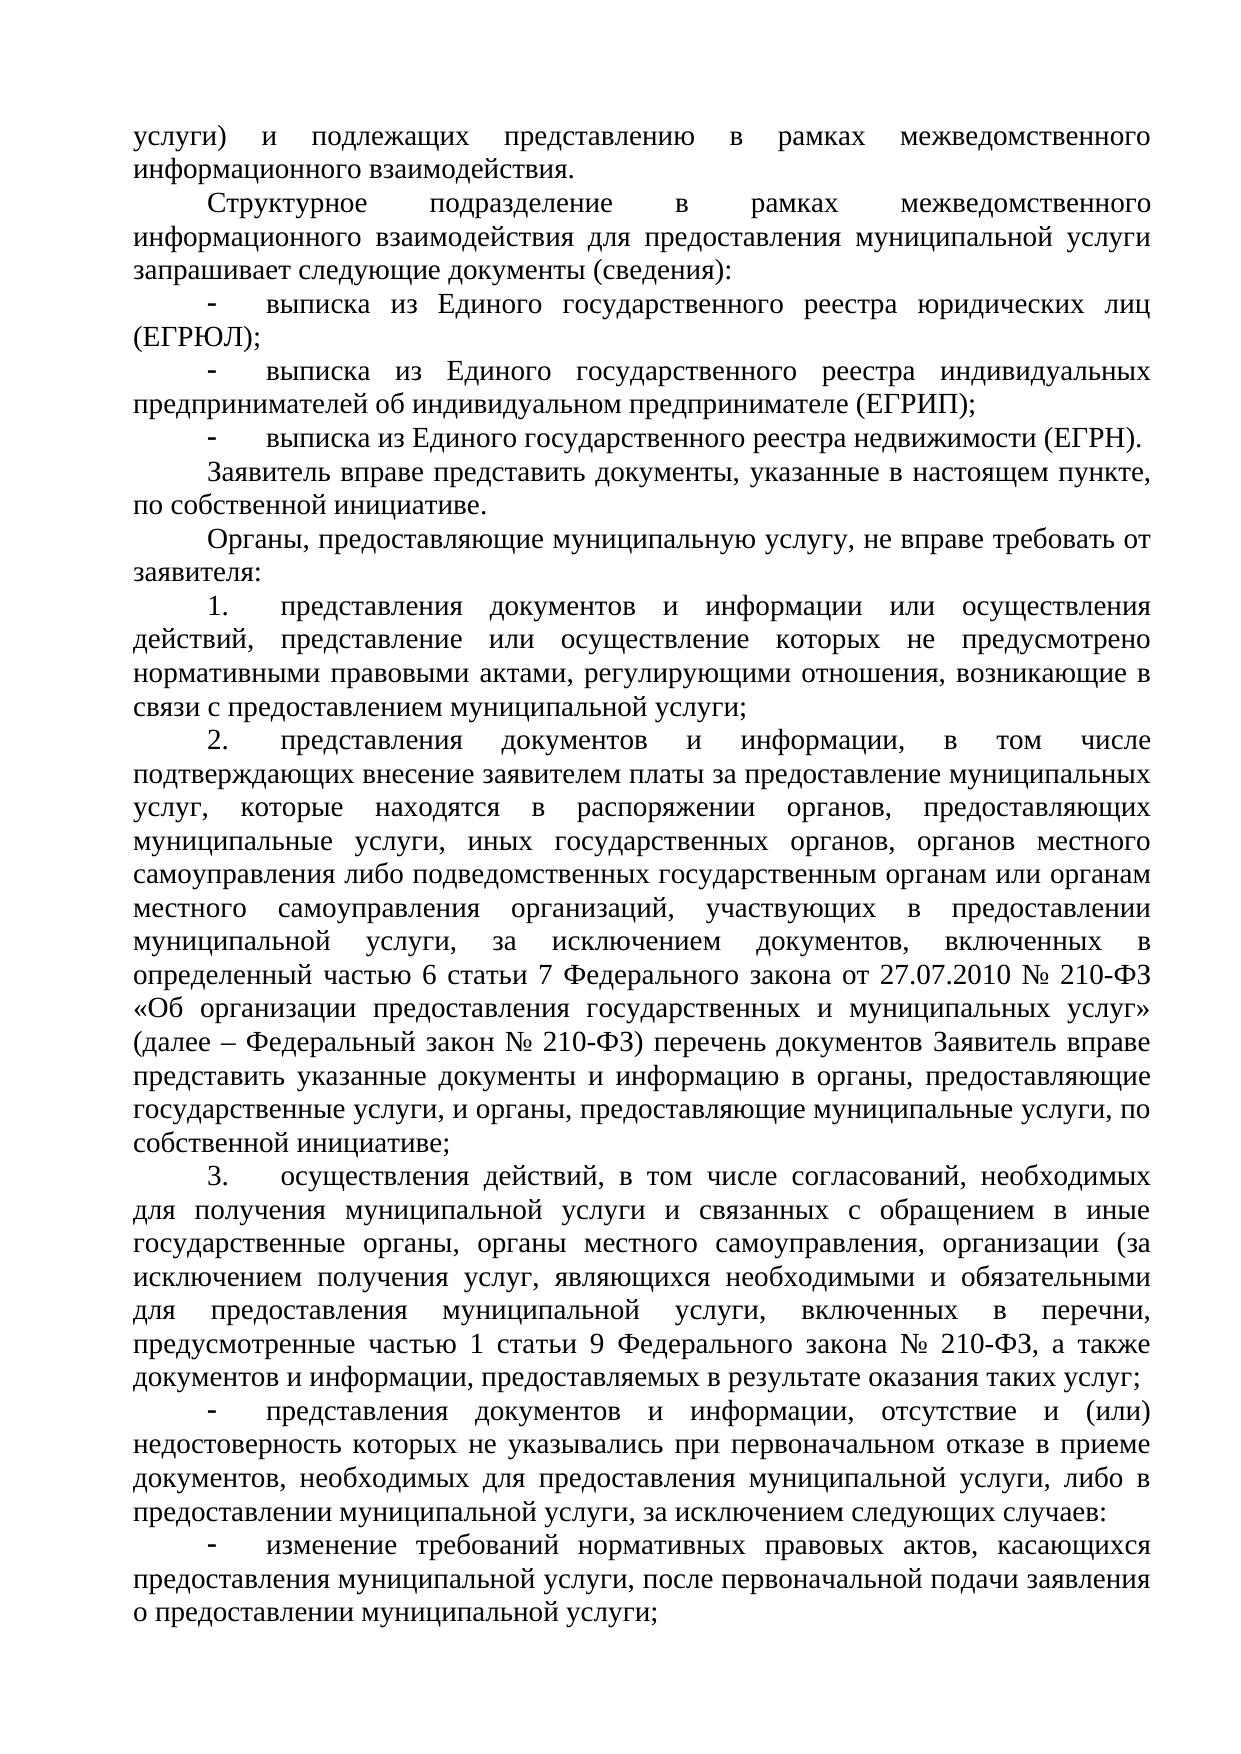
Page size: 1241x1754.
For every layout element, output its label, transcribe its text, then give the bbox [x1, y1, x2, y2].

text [133, 118, 1152, 185]
list представления документов и информации, в том числе подтверждающих внесение заявителем платы за предоставление муниципальных услуг, которые находятся в распоряжении органов, предоставляющих муниципальные услуги, иных государственных органов, органов местного самоуправления либо подведомственных государственным органам или органам местного самоуправления организаций, участвующих в предоставлении муниципальной услуги, за исключением документов, включенных в определенный частью 6 статьи 7 Федерального закона от 27.07.2010 № 210-ФЗ «Об организации предоставления государственных и муниципальных услуг» (далее – Федеральный закон № 210-ФЗ) перечень документов Заявитель вправе представить указанные документы и информацию в органы, предоставляющие государственные услуги, и органы, предоставляющие муниципальные услуги, по собственной инициативе; [133, 722, 1152, 1158]
text Структурное подразделение в рамках межведомственного информационного взаимодействия для предоставления муниципальной услуги запрашивает следующие документы (сведения): [133, 185, 1152, 286]
list выписка из Единого государственного реестра недвижимости (ЕГРН). [133, 420, 1152, 454]
list изменение требований нормативных правовых актов, касающихся предоставления муниципальной услуги, после первоначальной подачи заявления о предоставлении муниципальной услуги; [133, 1527, 1152, 1628]
list представления документов и информации или осуществления действий, представление или осуществление которых не предусмотрено нормативными правовыми актами, регулирующими отношения, возникающие в связи с предоставлением муниципальной услуги; [133, 588, 1152, 722]
list представления документов и информации, отсутствие и (или) недостоверность которых не указывались при первоначальном отказе в приеме документов, необходимых для предоставления муниципальной услуги, либо в предоставлении муниципальной услуги, за исключением следующих случаев: [133, 1393, 1152, 1527]
list осуществления действий, в том числе согласований, необходимых для получения муниципальной услуги и связанных с обращением в иные государственные органы, органы местного самоуправления, организации (за исключением получения услуг, являющихся необходимыми и обязательными для предоставления муниципальной услуги, включенных в перечни, предусмотренные частью 1 статьи 9 Федерального закона № 210-ФЗ, а также документов и информации, предоставляемых в результате оказания таких услуг; [133, 1158, 1152, 1393]
text Органы, предоставляющие муниципальную услугу, не вправе требовать от заявителя: [133, 521, 1152, 588]
list выписка из Единого государственного реестра юридических лиц (ЕГРЮЛ); [133, 286, 1152, 353]
list выписка из Единого государственного реестра индивидуальных предпринимателей об индивидуальном предпринимателе (ЕГРИП); [133, 353, 1152, 420]
text Заявитель вправе представить документы, указанные в настоящем пункте, по собственной инициативе. [133, 454, 1152, 521]
